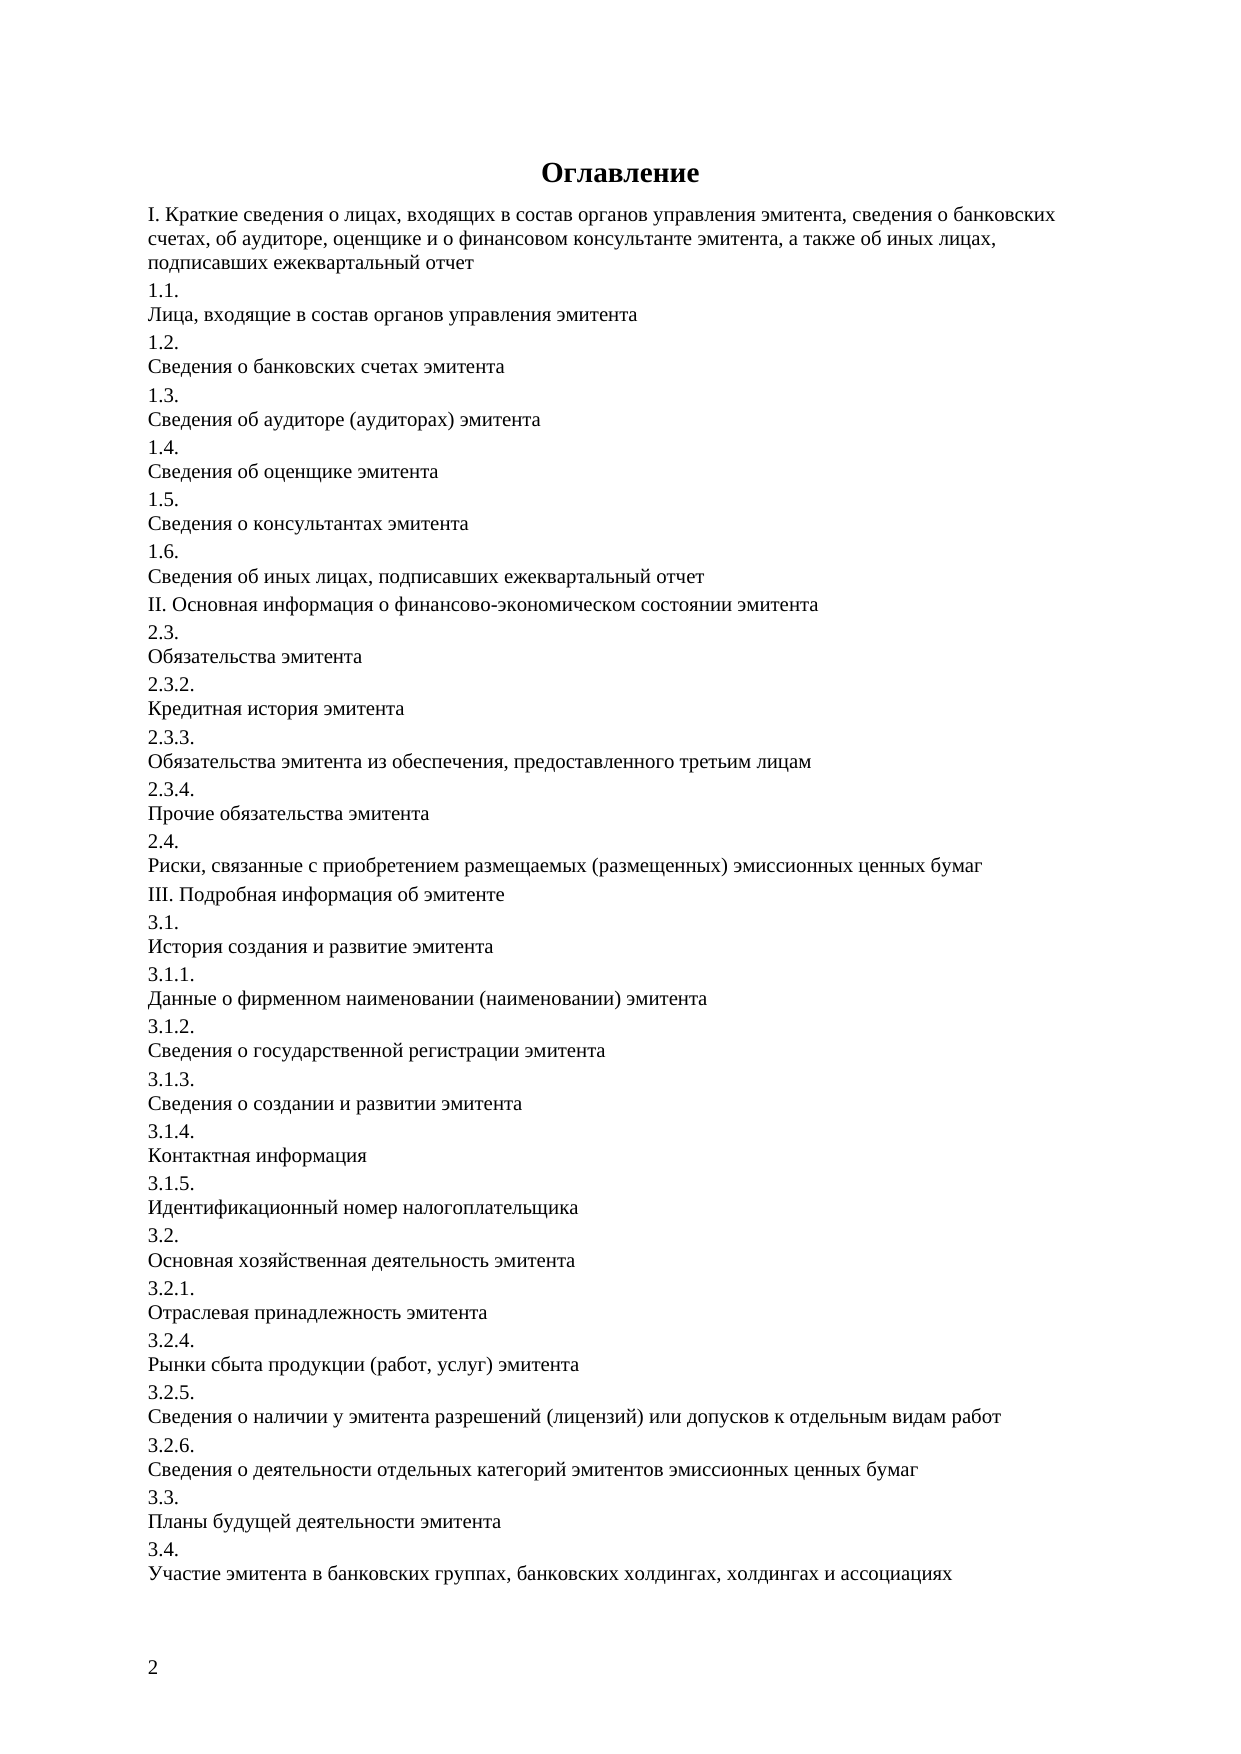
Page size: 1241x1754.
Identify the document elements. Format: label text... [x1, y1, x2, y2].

text 2.3.3. Обязательства эмитента из обеспечения, предоставленного третьим лицам [148, 724, 1092, 773]
text 3.1.3. Сведения о создании и развитии эмитента [148, 1067, 1092, 1115]
text 3.1. История создания и развитие эмитента [148, 910, 1092, 958]
text 3.2.5. Сведения о наличии у эмитента разрешений (лицензий) или допусков к отдельным видам работ [148, 1380, 1092, 1428]
text 2.4. Риски, связанные с приобретением размещаемых (размещенных) эмиссионных ценных бумаг [148, 829, 1092, 877]
text 3.2.4. Рынки сбыта продукции (работ, услуг) эмитента [148, 1328, 1092, 1376]
text 3.2.6. Сведения о деятельности отдельных категорий эмитентов эмиссионных ценных бумаг [148, 1433, 1092, 1481]
text 2.3.4. Прочие обязательства эмитента [148, 777, 1092, 825]
text 3.1.1. Данные о фирменном наименовании (наименовании) эмитента [148, 962, 1092, 1010]
text 1.5. Сведения о консультантах эмитента [148, 487, 1092, 535]
text 3.2.1. Отраслевая принадлежность эмитента [148, 1276, 1092, 1324]
text 1.4. Сведения об оценщике эмитента [148, 435, 1092, 483]
text 3.2. Основная хозяйственная деятельность эмитента [148, 1223, 1092, 1272]
text 1.3. Сведения об аудиторе (аудиторах) эмитента [148, 383, 1092, 431]
subtitle Оглавление [148, 156, 1092, 189]
text 3.3. Планы будущей деятельности эмитента [148, 1485, 1092, 1533]
text 1.2. Сведения о банковских счетах эмитента [148, 330, 1092, 378]
text 1.6. Сведения об иных лицах, подписавших ежеквартальный отчет [148, 539, 1092, 588]
text 3.1.2. Сведения о государственной регистрации эмитента [148, 1014, 1092, 1062]
text I. Краткие сведения о лицах, входящих в состав органов управления эмитента, сведения о банковских счетах, об аудиторе, оценщике и о финансовом консультанте эмитента, а также об иных лицах, подписавших ежеквартальный отчет [148, 202, 1092, 274]
text 3.4. Участие эмитента в банковских группах, банковских холдингах, холдингах и ассоциациях [148, 1537, 1092, 1585]
text II. Основная информация о финансово-экономическом состоянии эмитента [148, 592, 1092, 616]
text 2.3.2. Кредитная история эмитента [148, 672, 1092, 720]
text 3.1.5. Идентификационный номер налогоплательщика [148, 1171, 1092, 1219]
text 3.1.4. Контактная информация [148, 1119, 1092, 1167]
text III. Подробная информация об эмитенте [148, 881, 1092, 906]
text 1.1. Лица, входящие в состав органов управления эмитента [148, 278, 1092, 326]
text 2.3. Обязательства эмитента [148, 620, 1092, 668]
